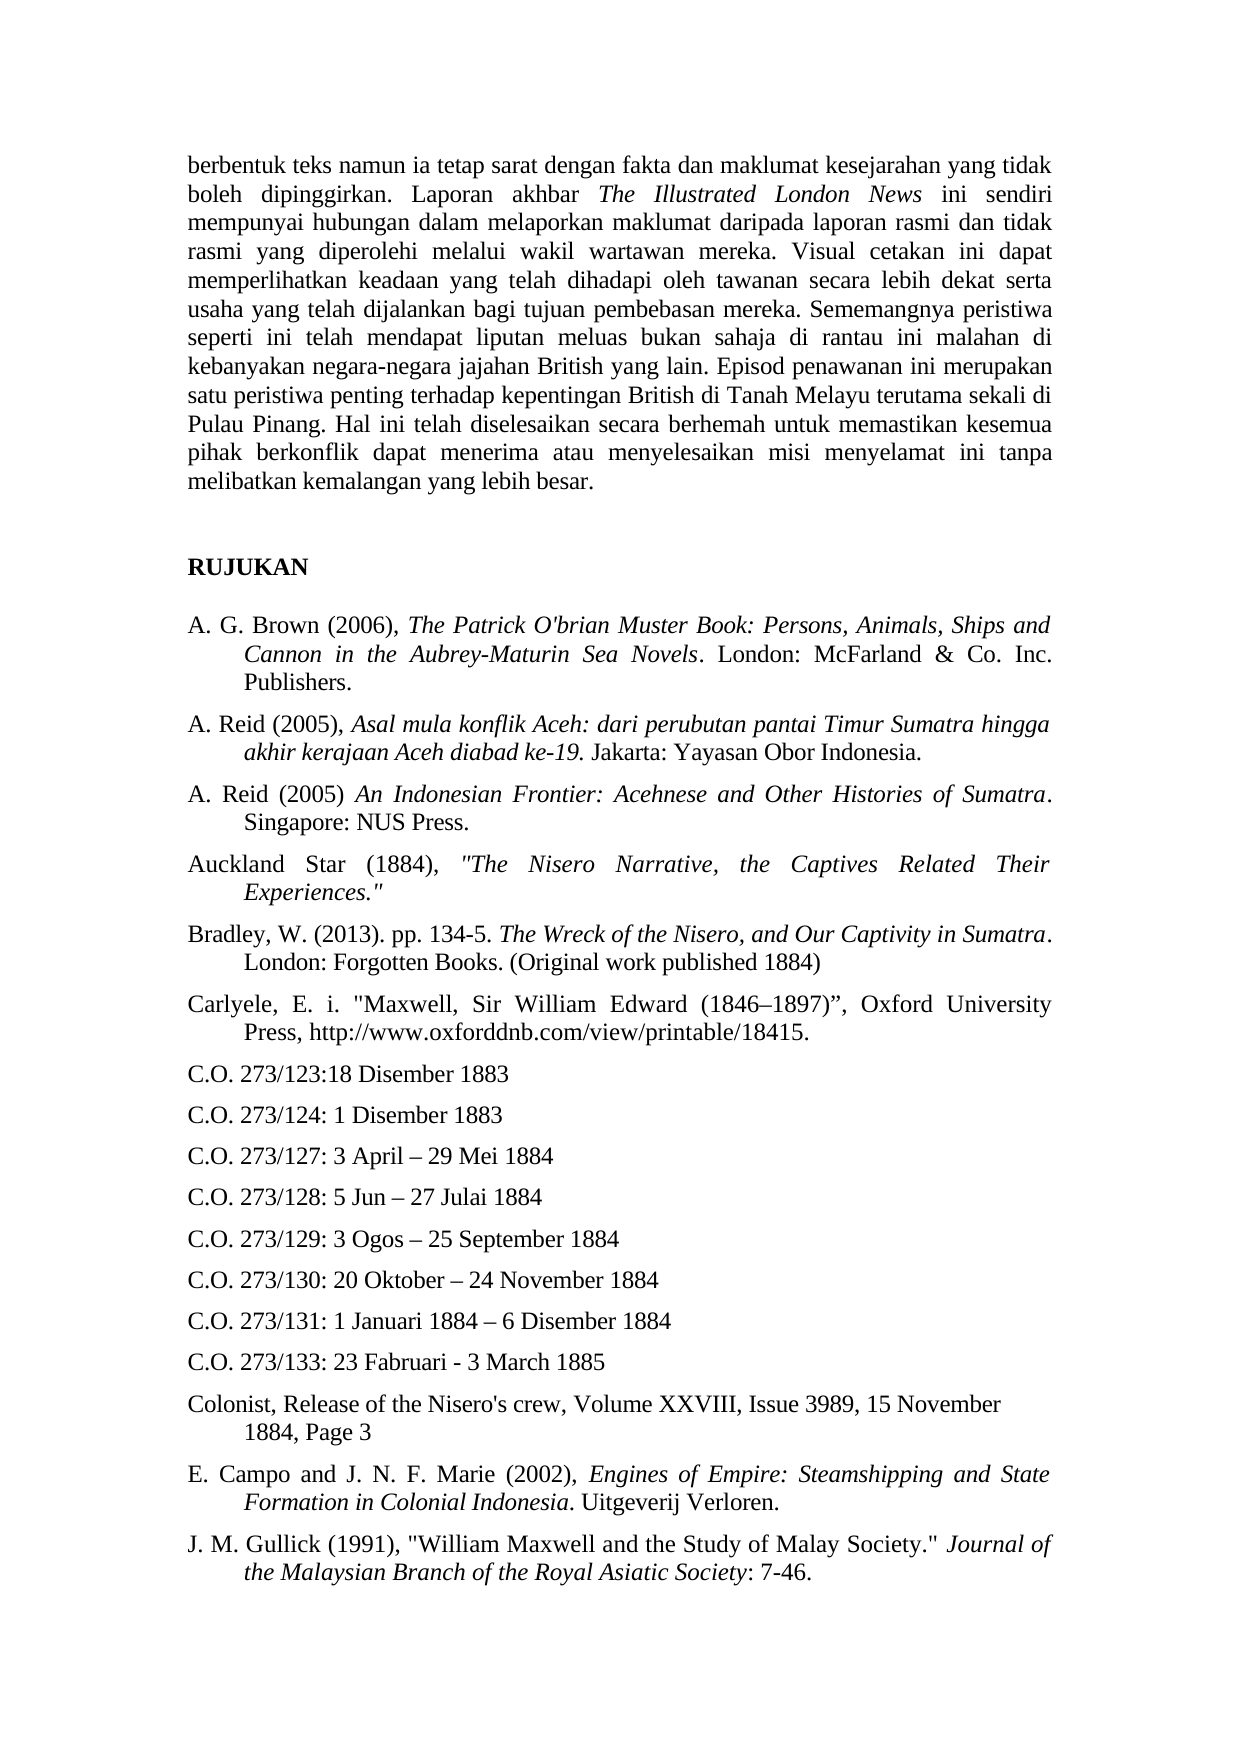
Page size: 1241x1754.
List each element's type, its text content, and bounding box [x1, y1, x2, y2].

text C.O. 273/123:18 Disember 1883 [187, 1059, 1053, 1087]
text A. Reid (2005), Asal mula konflik Aceh: dari perubutan pantai Timur Sumatra hingga akhir kerajaan Aceh diabad ke-19. Jakarta: Yayasan Obor Indonesia. [187, 709, 1053, 766]
text Colonist, Release of the Nisero's crew, Volume XXVIII, Issue 3989, 15 November 1884, Page 3 [187, 1389, 1053, 1446]
text C.O. 273/129: 3 Ogos – 25 September 1884 [187, 1224, 1053, 1252]
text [187, 150, 1053, 495]
text C.O. 273/130: 20 Oktober – 24 November 1884 [187, 1265, 1053, 1294]
text E. Campo and J. N. F. Marie (2002), Engines of Empire: Steamshipping and State Formation in Colonial Indonesia. Uitgeverij Verloren. [187, 1459, 1053, 1516]
text RUJUKAN [187, 552, 1053, 581]
text C.O. 273/124: 1 Disember 1883 [187, 1100, 1053, 1129]
text C.O. 273/133: 23 Fabruari - 3 March 1885 [187, 1347, 1053, 1376]
text Auckland Star (1884), "The Nisero Narrative, the Captives Related Their Experiences." [187, 849, 1053, 906]
text A. Reid (2005) An Indonesian Frontier: Acehnese and Other Histories of Sumatra. Singapore: NUS Press. [187, 779, 1053, 836]
text A. G. Brown (2006), The Patrick O'brian Muster Book: Persons, Animals, Ships and Cannon in the Aubrey-Maturin Sea Novels. London: McFarland & Co. Inc. Publishers. [187, 610, 1053, 696]
text Carlyele, E. i. "Maxwell, Sir William Edward (1846–1897)”, Oxford University Press, http://www.oxforddnb.com/view/printable/18415. [187, 989, 1053, 1046]
text J. M. Gullick (1991), "William Maxwell and the Study of Malay Society." Journal of the Malaysian Branch of the Royal Asiatic Society: 7-46. [187, 1529, 1053, 1586]
text C.O. 273/131: 1 Januari 1884 – 6 Disember 1884 [187, 1306, 1053, 1335]
text Bradley, W. (2013). pp. 134-5. The Wreck of the Nisero, and Our Captivity in Sumatra. London: Forgotten Books. (Original work published 1884) [187, 919, 1053, 976]
text C.O. 273/128: 5 Jun – 27 Julai 1884 [187, 1182, 1053, 1211]
text C.O. 273/127: 3 April – 29 Mei 1884 [187, 1141, 1053, 1170]
